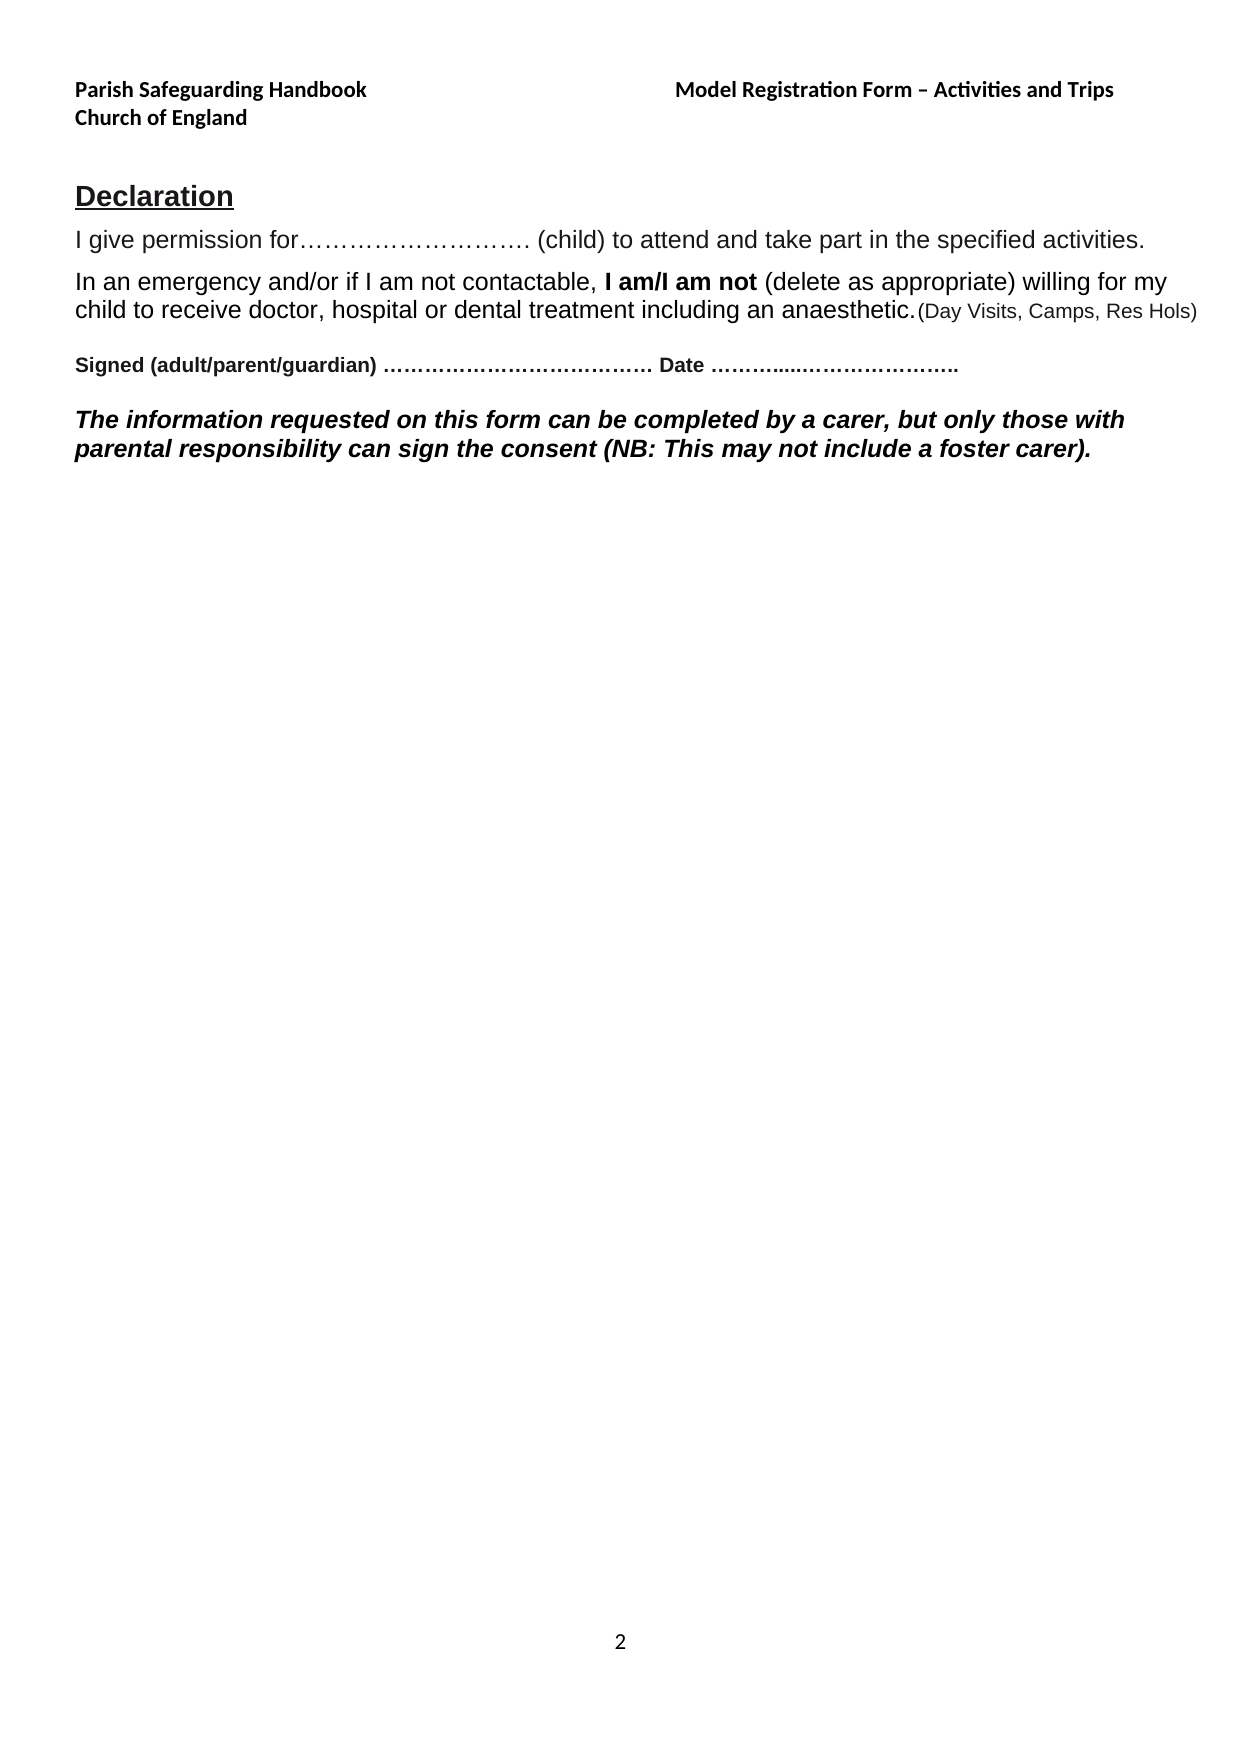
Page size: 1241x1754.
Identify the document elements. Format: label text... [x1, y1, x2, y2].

text Declaration [75, 179, 1165, 213]
text I give permission for………………………. (child) to attend and take part in the specified activities. [75, 225, 1165, 254]
text The information requested on this form can be completed by a carer, but only those with [74, 405, 1240, 434]
text In an emergency and/or if I am not contactable, I am/I am not (delete as appropriate) willing for my [75, 266, 1240, 295]
text Signed (adult/parent/guardian) ………………………………… Date ……….....………………….. [75, 353, 1240, 377]
text child to receive doctor, hospital or dental treatment including an anaesthetic.(Day Visits, Camps, Res Hols) [75, 295, 1240, 324]
text parental responsibility can sign the consent (NB: This may not include a foster carer). [74, 434, 1240, 463]
